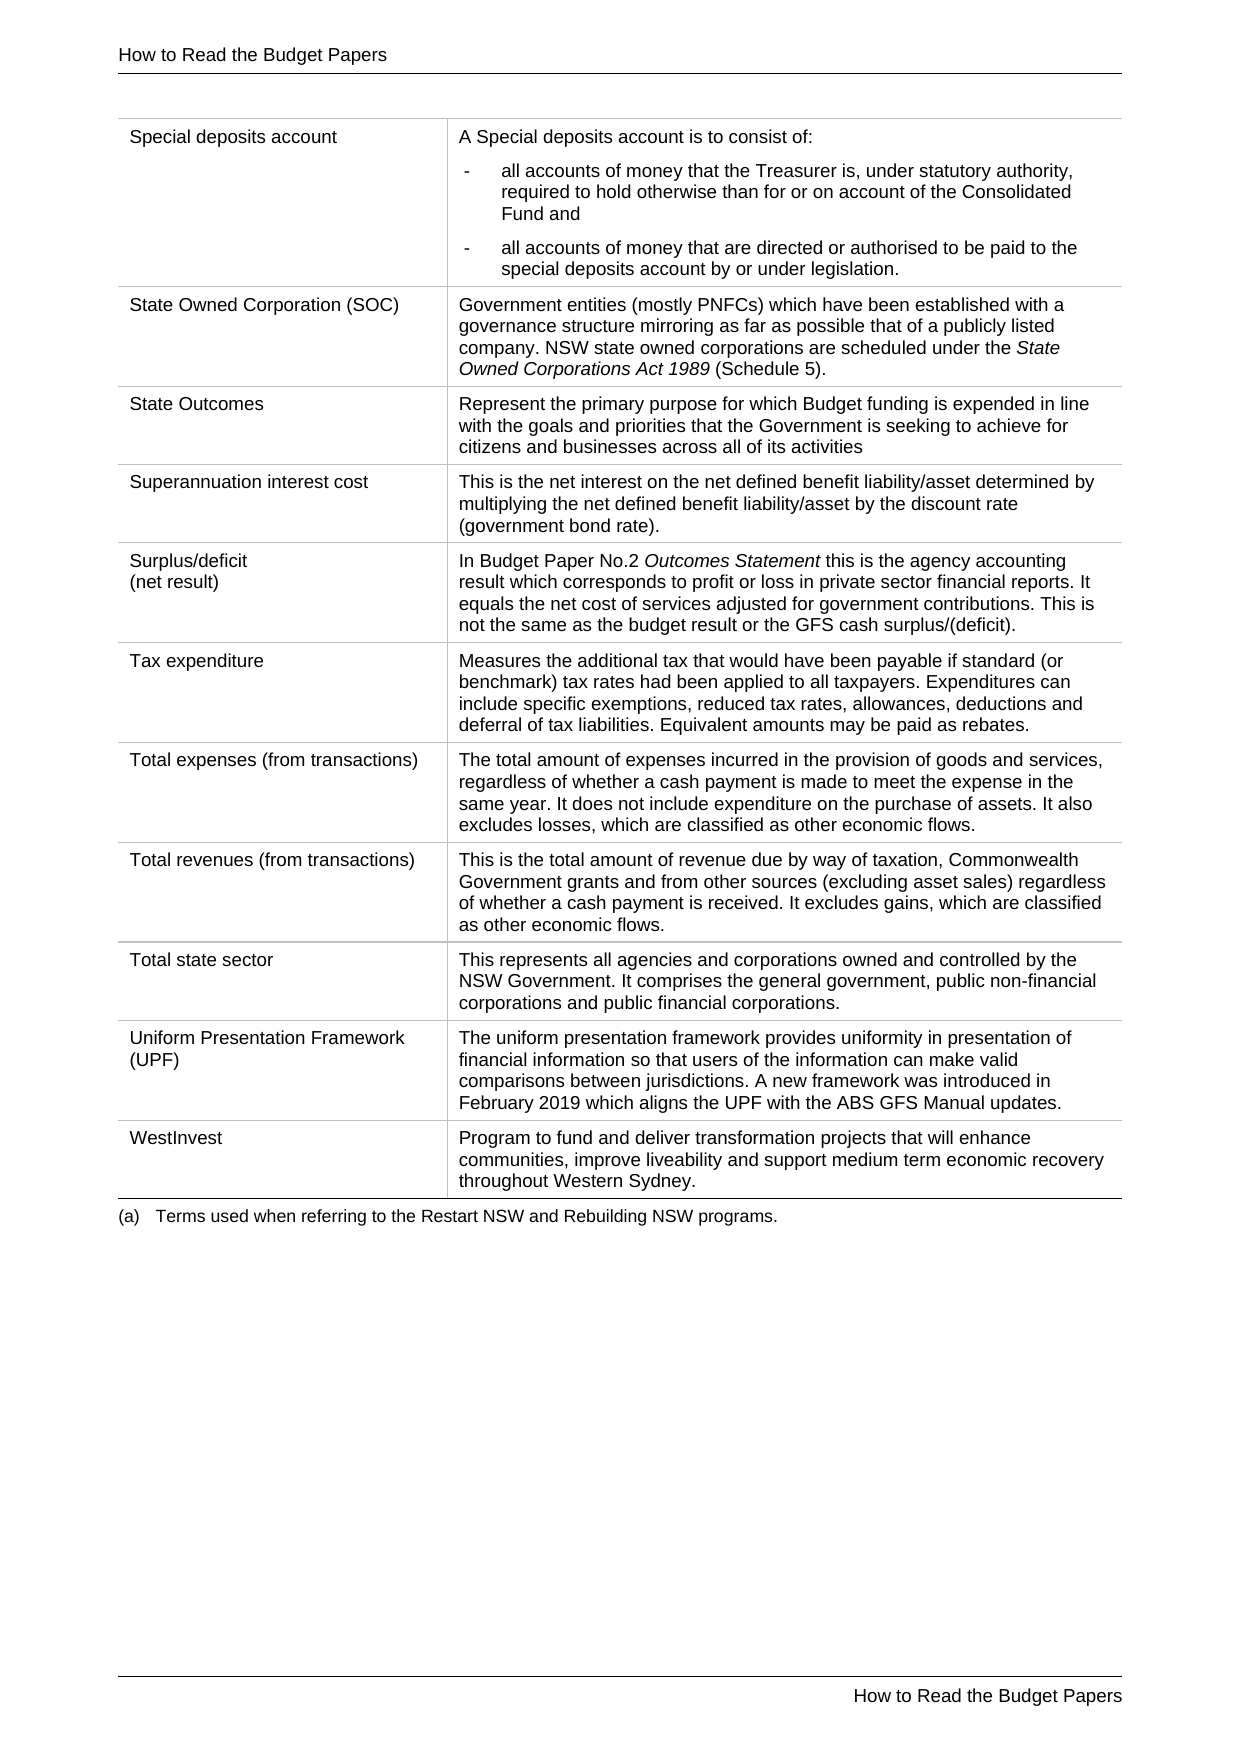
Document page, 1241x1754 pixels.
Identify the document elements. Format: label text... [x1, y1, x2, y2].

table_cell In Budget Paper No.2 Outcomes Statement this is the agency accounting result which corresponds to profit or loss in private sector financial reports. It equals the net cost of services adjusted for government contributions. This is not the same as the budget result or the GFS cash surplus/(deficit). [448, 543, 1122, 642]
table_cell Measures the additional tax that would have been payable if standard (or benchmark) tax rates had been applied to all taxpayers. Expenditures can include specific exemptions, reduced tax rates, allowances, deductions and deferral of tax liabilities. Equivalent amounts may be paid as rebates. [448, 643, 1122, 742]
table_cell Government entities (mostly PNFCs) which have been established with a governance structure mirroring as far as possible that of a publicly listed company. NSW state owned corporations are scheduled under the State Owned Corporations Act 1989 (Schedule 5). [448, 287, 1122, 386]
table_cell Total state sector [118, 943, 447, 1020]
table_cell Program to fund and deliver transformation projects that will enhance communities, improve liveability and support medium term economic recovery throughout Western Sydney. [448, 1121, 1122, 1198]
table_cell Superannuation interest cost [118, 465, 447, 542]
text (a) Terms used when referring to the Restart NSW and Rebuilding NSW programs. [118, 1206, 1122, 1226]
table_cell State Outcomes [118, 387, 447, 464]
table_cell Surplus/deficit (net result) [118, 543, 447, 642]
table_cell WestInvest [118, 1121, 447, 1198]
table_cell Uniform Presentation Framework (UPF) [118, 1021, 447, 1119]
table_cell The total amount of expenses incurred in the provision of goods and services, regardless of whether a cash payment is made to meet the expense in the same year. It does not include expenditure on the purchase of assets. It also excludes losses, which are classified as other economic flows. [448, 743, 1122, 842]
table_cell This is the total amount of revenue due by way of taxation, Commonwealth Government grants and from other sources (excluding asset sales) regardless of whether a cash payment is received. It excludes gains, which are classified as other economic flows. [448, 843, 1122, 941]
table_cell Represent the primary purpose for which Budget funding is expended in line with the goals and priorities that the Government is seeking to achieve for citizens and businesses across all of its activities [448, 387, 1122, 464]
table_cell This is the net interest on the net defined benefit liability/asset determined by multiplying the net defined benefit liability/asset by the discount rate (government bond rate). [448, 465, 1122, 542]
table_cell A Special deposits account is to consist of: all accounts of money that the Treasurer is, under statutory authority, required to hold otherwise than for or on account of the Consolidated Fund and all accounts of money that are directed or authorised to be paid to the special deposits account by or under legislation. [448, 119, 1122, 286]
table_cell Total expenses (from transactions) [118, 743, 447, 842]
table_cell Total revenues (from transactions) [118, 843, 447, 941]
table_cell This represents all agencies and corporations owned and controlled by the NSW Government. It comprises the general government, public non-financial corporations and public financial corporations. [448, 943, 1122, 1020]
table_cell Tax expenditure [118, 643, 447, 742]
table_cell State Owned Corporation (SOC) [118, 287, 447, 386]
table_cell The uniform presentation framework provides uniformity in presentation of financial information so that users of the information can make valid comparisons between jurisdictions. A new framework was introduced in February 2019 which aligns the UPF with the ABS GFS Manual updates. [448, 1021, 1122, 1119]
table_cell Special deposits account [118, 119, 447, 286]
